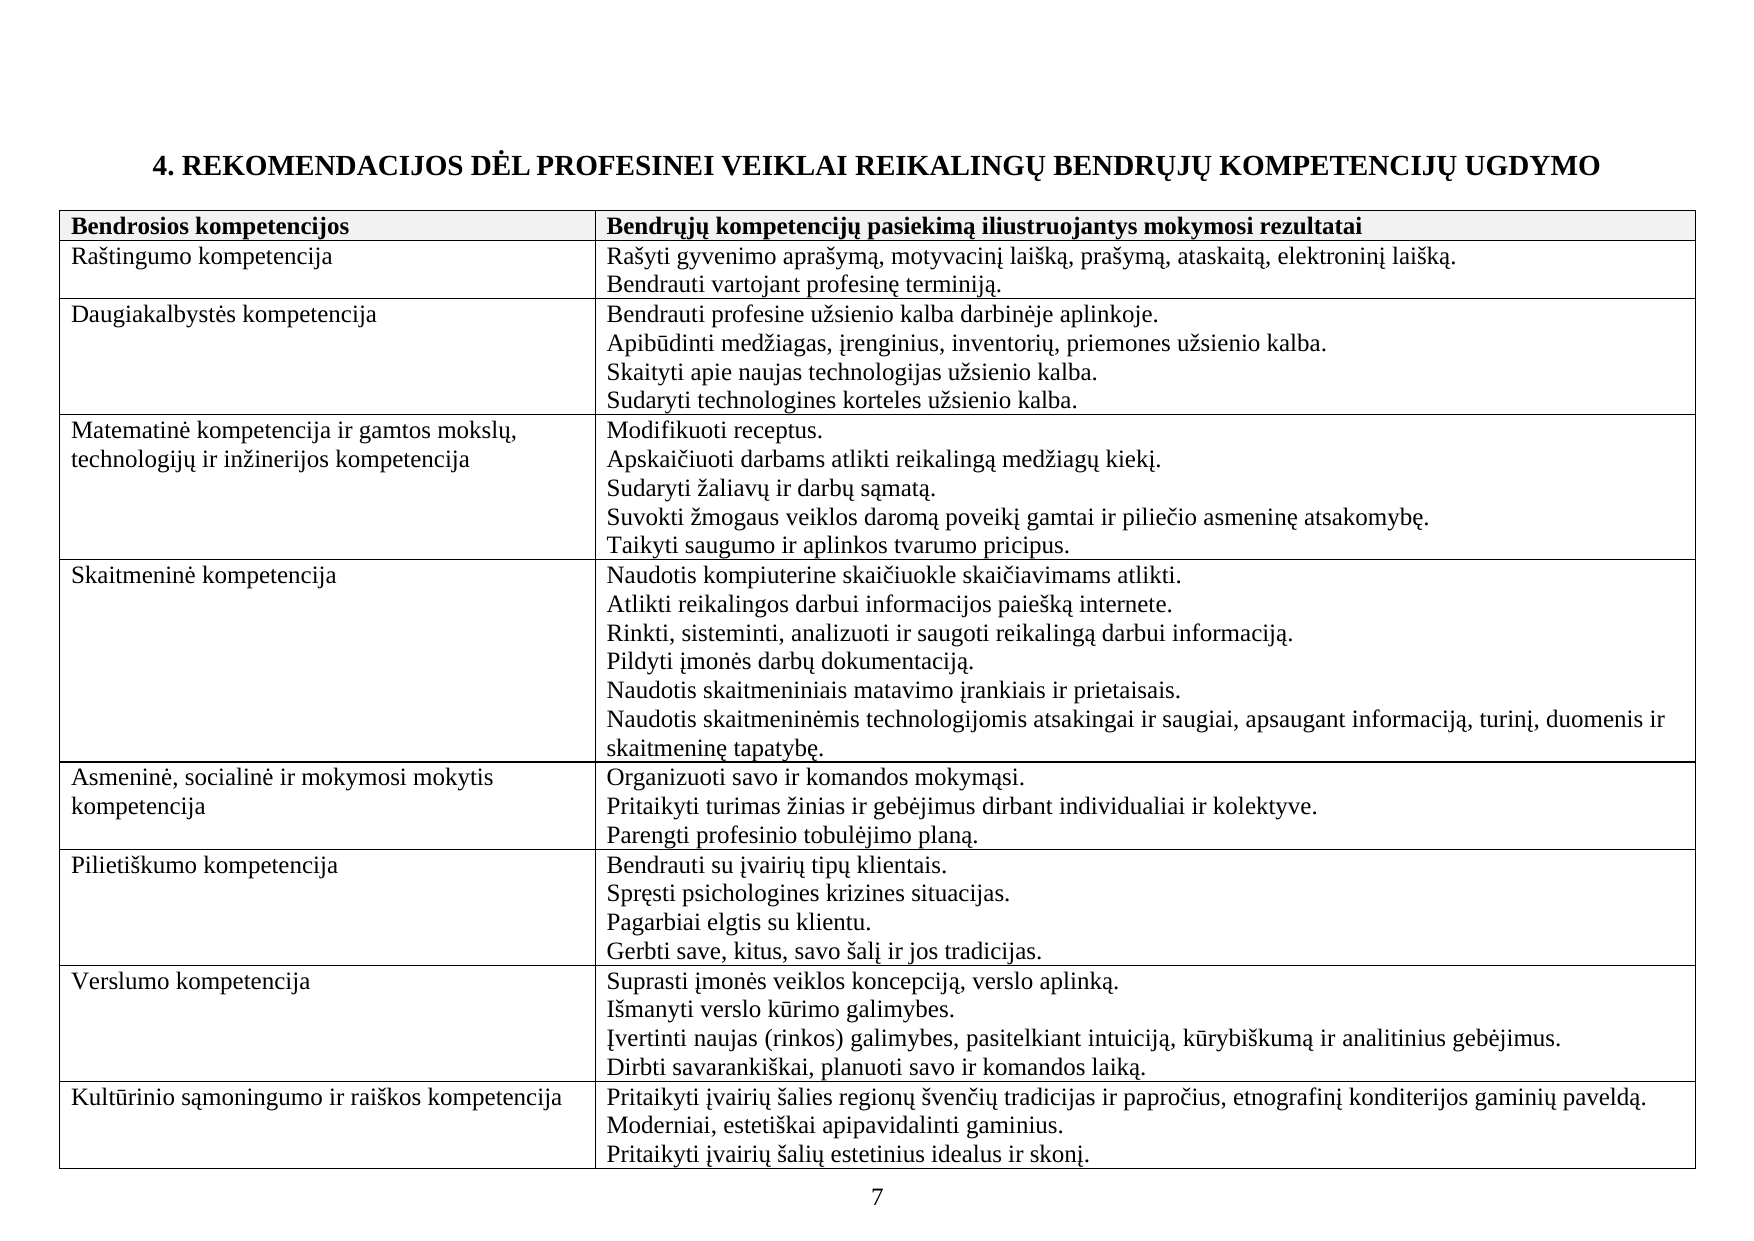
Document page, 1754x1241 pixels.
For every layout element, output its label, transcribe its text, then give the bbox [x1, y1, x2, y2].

table_header Bendrųjų kompetencijų pasiekimą iliustruojantys mokymosi rezultatai [596, 211, 1695, 240]
table_cell Raštingumo kompetencija [60, 241, 595, 298]
table_cell Rašyti gyvenimo aprašymą, motyvacinį laišką, prašymą, ataskaitą, elektroninį laišką. Bendrauti vartojant profesinę terminiją. [596, 241, 1695, 298]
table_cell Bendrauti profesine užsienio kalba darbinėje aplinkoje. Apibūdinti medžiagas, įrenginius, inventorių, priemones užsienio kalba. Skaityti apie naujas technologijas užsienio kalba. Sudaryti technologines korteles užsienio kalba. [596, 299, 1695, 414]
table_cell Bendrauti su įvairių tipų klientais. Spręsti psichologines krizines situacijas. Pagarbiai elgtis su klientu. Gerbti save, kitus, savo šalį ir jos tradicijas. [596, 850, 1695, 965]
table_cell Verslumo kompetencija [60, 966, 595, 1081]
table_cell Matematinė kompetencija ir gamtos mokslų, technologijų ir inžinerijos kompetencija [60, 415, 595, 559]
table_cell Organizuoti savo ir komandos mokymąsi. Pritaikyti turimas žinias ir gebėjimus dirbant individualiai ir kolektyve. Parengti profesinio tobulėjimo planą. [596, 763, 1695, 849]
table_cell Daugiakalbystės kompetencija [60, 299, 595, 414]
table_cell Asmeninė, socialinė ir mokymosi mokytis kompetencija [60, 763, 595, 849]
table_cell Pilietiškumo kompetencija [60, 850, 595, 965]
table_cell Modifikuoti receptus. Apskaičiuoti darbams atlikti reikalingą medžiagų kiekį. Sudaryti žaliavų ir darbų sąmatą. Suvokti žmogaus veiklos daromą poveikį gamtai ir piliečio asmeninę atsakomybę. Taikyti saugumo ir aplinkos tvarumo pricipus. [596, 415, 1695, 559]
subtitle 4. REKOMENDACIJOS DĖL PROFESINEI VEIKLAI REIKALINGŲ BENDRŲJŲ KOMPETENCIJŲ UGDYMO [59, 148, 1695, 181]
table_cell Naudotis kompiuterine skaičiuokle skaičiavimams atlikti. Atlikti reikalingos darbui informacijos paiešką internete. Rinkti, sisteminti, analizuoti ir saugoti reikalingą darbui informaciją. Pildyti įmonės darbų dokumentaciją. Naudotis skaitmeniniais matavimo įrankiais ir prietaisais. Naudotis skaitmeninėmis technologijomis atsakingai ir saugiai, apsaugant informaciją, turinį, duomenis ir skaitmeninę tapatybę. [596, 560, 1695, 761]
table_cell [596, 1082, 1695, 1168]
table_cell Skaitmeninė kompetencija [60, 560, 595, 761]
table_header Bendrosios kompetencijos [60, 211, 595, 240]
table_cell Suprasti įmonės veiklos koncepciją, verslo aplinką. Išmanyti verslo kūrimo galimybes. Įvertinti naujas (rinkos) galimybes, pasitelkiant intuiciją, kūrybiškumą ir analitinius gebėjimus. Dirbti savarankiškai, planuoti savo ir komandos laiką. [596, 966, 1695, 1081]
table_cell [60, 1082, 595, 1168]
